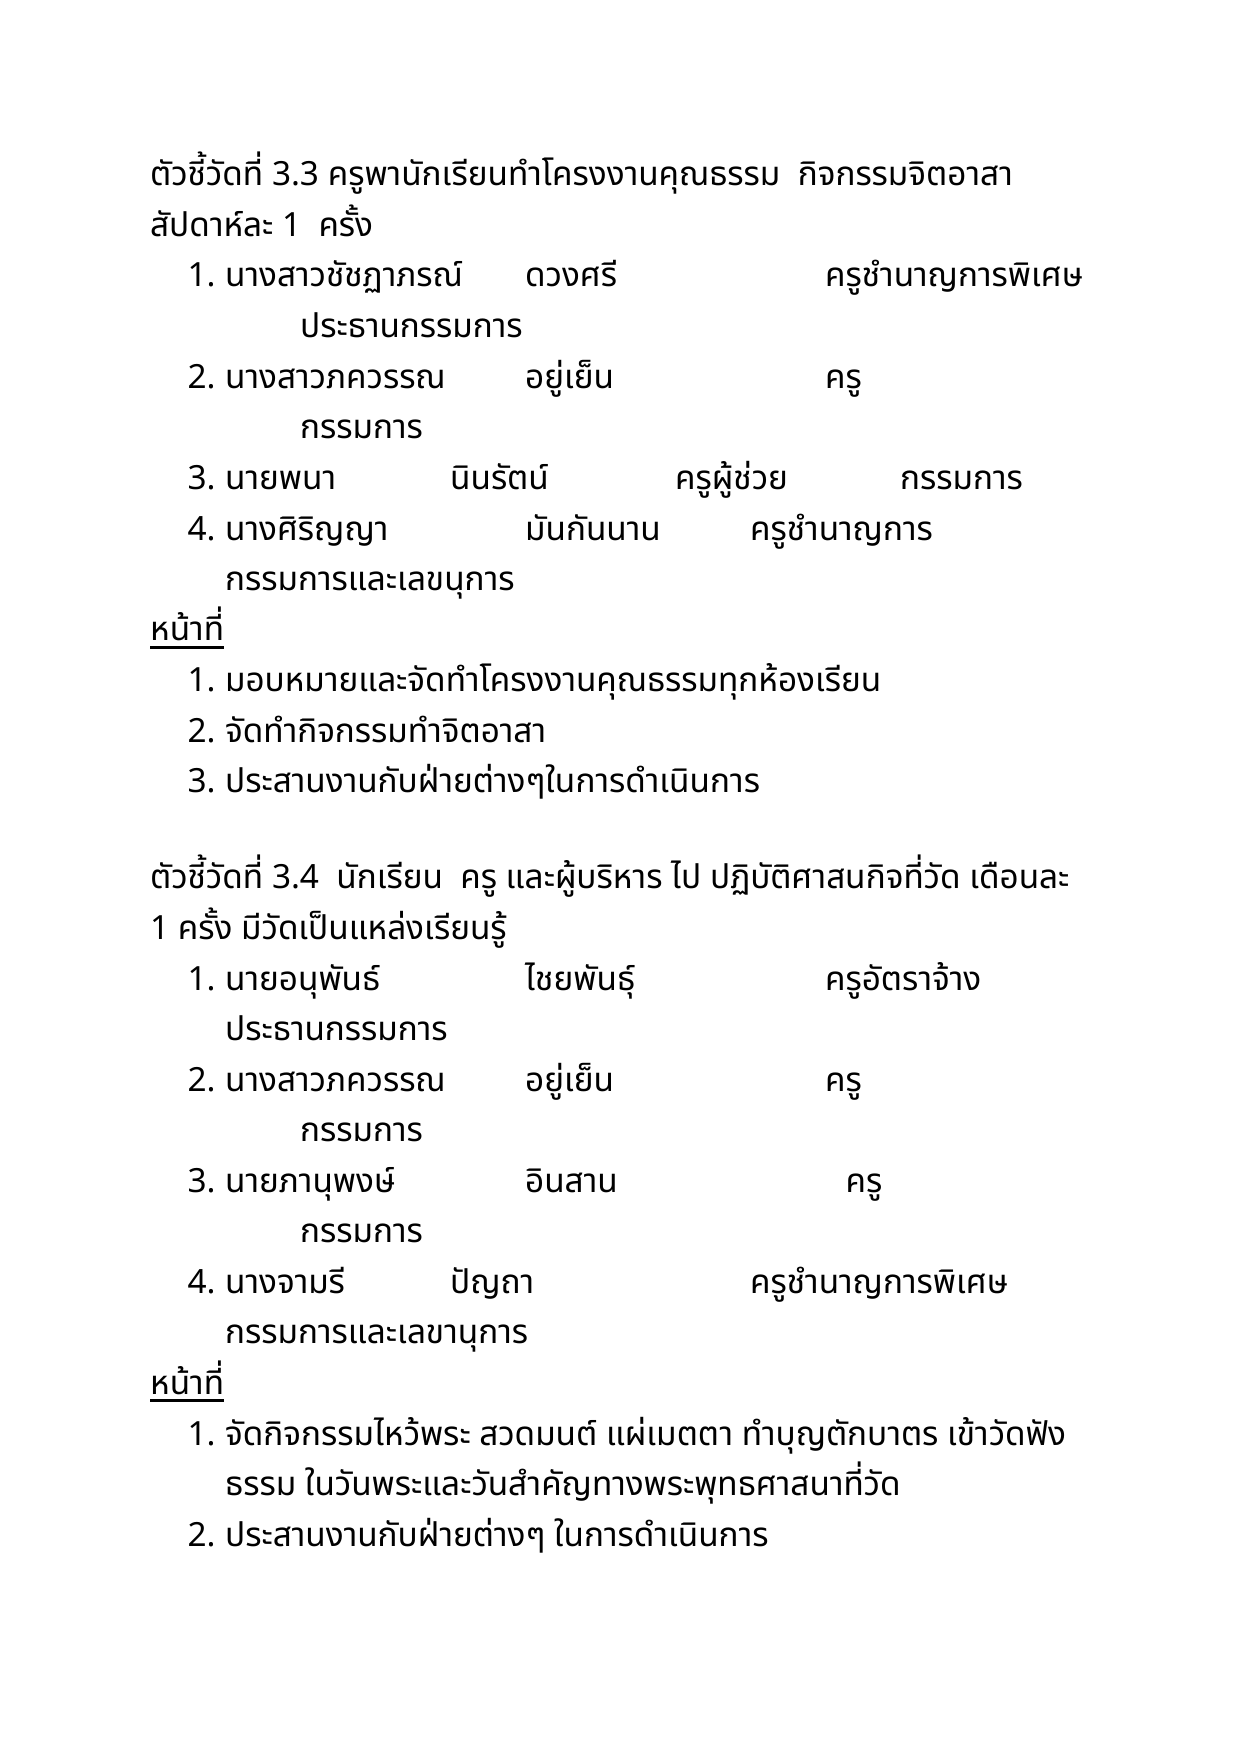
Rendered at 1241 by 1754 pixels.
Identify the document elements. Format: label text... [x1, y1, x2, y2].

list จัดกิจกรรมไหว้พระ สวดมนต์ แผ่เมตตา ทำบุญตักบาตร เข้าวัดฟังธรรม ในวันพระและวันสำคัญทางพระพุทธศาสนาที่วัด [187, 1409, 1090, 1510]
list ประสานงานกับฝ่ายต่างๆในการดำเนินการ [187, 757, 1090, 808]
list นายภานุพงษ์ อินสาน ครู กรรมการ [187, 1157, 1090, 1258]
list ประสานงานกับฝ่ายต่างๆ ในการดำเนินการ [187, 1510, 1090, 1561]
list นางสาวชัชฏาภรณ์ ดวงศรี ครูชำนาญการพิเศษ ประธานกรรมการ [187, 251, 1090, 352]
list นางศิริญญา มันกันนาน ครูชำนาญการ กรรมการและเลขนุการ [187, 504, 1090, 605]
list มอบหมายและจัดทำโครงงานคุณธรรมทุกห้องเรียน [187, 656, 1090, 706]
text ตัวชี้วัดที่ 3.4 นักเรียน ครู และผู้บริหาร ไป ปฏิบัติศาสนกิจที่วัด เดือนละ 1 ครั้ง มีวัดเป็นแหล่งเรียนรู้ [150, 853, 1090, 954]
list นายพนา นินรัตน์ ครูผู้ช่วย กรรมการ [187, 454, 1090, 504]
list นายอนุพันธ์ ไชยพันธุ์ ครูอัตราจ้าง ประธานกรรมการ [187, 954, 1090, 1055]
text ตัวชี้วัดที่ 3.3 ครูพานักเรียนทำโครงงานคุณธรรม กิจกรรมจิตอาสาสัปดาห์ละ 1 ครั้ง [150, 150, 1090, 251]
list นางสาวภควรรณ อยู่เย็น ครู กรรมการ [187, 1055, 1090, 1157]
text หน้าที่ [150, 1359, 1090, 1409]
list นางสาวภควรรณ อยู่เย็น ครู กรรมการ [187, 352, 1090, 454]
text หน้าที่ [150, 605, 1090, 656]
list นางจามรี ปัญถา ครูชำนาญการพิเศษ กรรมการและเลขานุการ [187, 1258, 1090, 1359]
list จัดทำกิจกรรมทำจิตอาสา [187, 706, 1090, 757]
